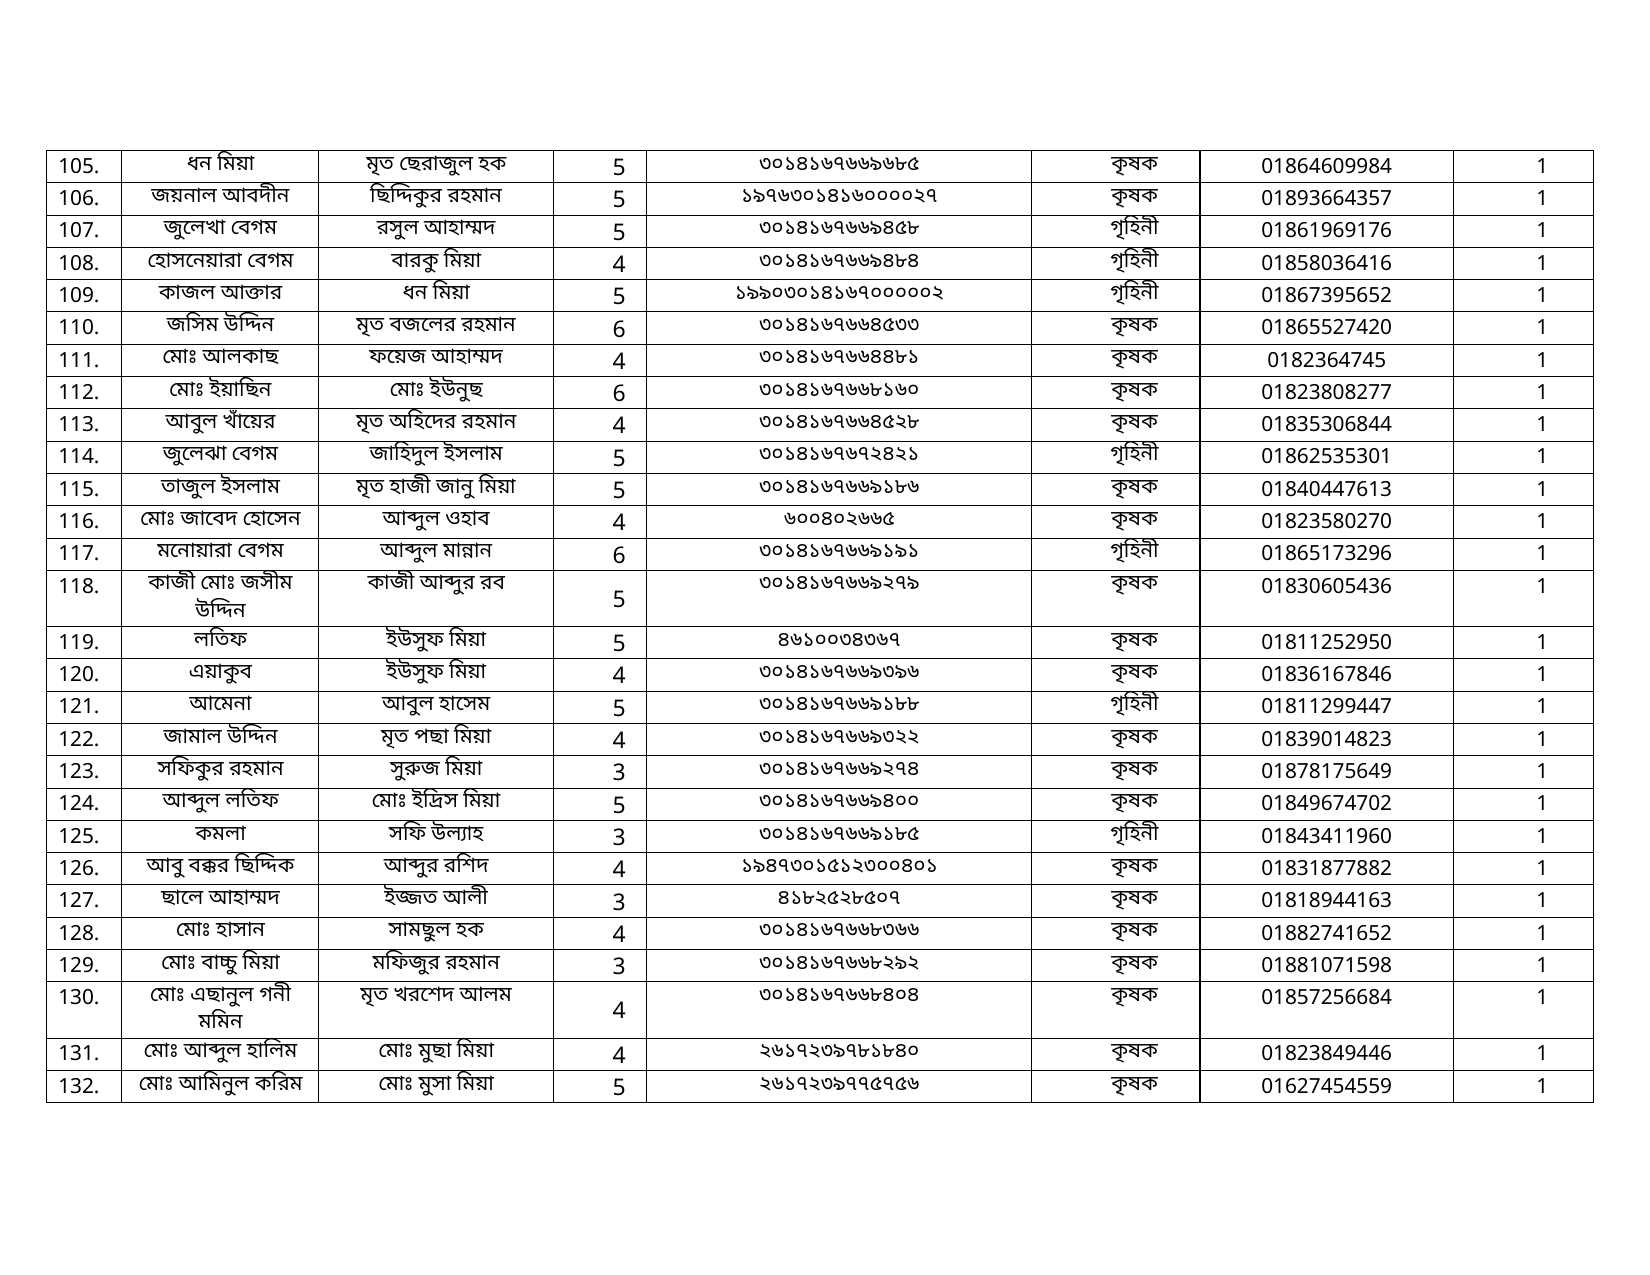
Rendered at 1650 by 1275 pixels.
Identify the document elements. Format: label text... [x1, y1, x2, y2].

table_cell গৃহিনী [1032, 539, 1199, 570]
table_cell 4 [554, 1039, 646, 1070]
table_cell [47, 506, 121, 537]
table_cell ফয়েজ আহাম্মদ [319, 345, 553, 376]
table_cell আবুল হাসেম [319, 692, 553, 723]
table_cell 01878175649 [1201, 756, 1453, 787]
table_cell গৃহিনী [1032, 442, 1199, 473]
table_cell 4 [554, 248, 646, 279]
table_cell ৩০১৪১৬৭৬৬৮২৯২ [647, 950, 1031, 981]
table_cell [47, 982, 121, 1037]
table_cell আব্দুর রশিদ [319, 853, 553, 884]
table_cell 5 [554, 442, 646, 473]
table_cell 1 [1454, 853, 1593, 884]
table_cell 01831877882 [1201, 853, 1453, 884]
table_cell 1 [1454, 377, 1593, 408]
table_cell 1 [1454, 539, 1593, 570]
table_cell 1 [1454, 692, 1593, 723]
table_cell ৩০১৪১৬৭৬৬৯২৭৪ [647, 756, 1031, 787]
table_cell 1 [1454, 571, 1593, 626]
table_cell 4 [554, 853, 646, 884]
table_cell [47, 442, 121, 473]
table_cell 4 [554, 724, 646, 755]
table_cell মোঃ আমিনুল করিম [122, 1071, 318, 1102]
table_cell কৃষক [1032, 756, 1199, 787]
table_cell কৃষক [1032, 627, 1199, 658]
table_cell মোঃ ইয়াছিন [122, 377, 318, 408]
table_cell রসুল আহাম্মদ [319, 216, 553, 247]
table_cell মৃত খরশেদ আলম [319, 982, 553, 1037]
table_cell 1 [1454, 1039, 1593, 1070]
table_cell 6 [554, 539, 646, 570]
table_cell ৩০১৪১৬৭৬৬৮১৬০ [647, 377, 1031, 408]
table_cell মৃত অহিদের রহমান [319, 409, 553, 441]
table_cell [47, 409, 121, 441]
table_cell মৃত বজলের রহমান [319, 312, 553, 344]
table_cell 01857256684 [1201, 982, 1453, 1037]
table_cell কৃষক [1032, 312, 1199, 344]
table_cell 5 [554, 789, 646, 820]
table_cell ৩০১৪১৬৭৬৬৯২৭৯ [647, 571, 1031, 626]
table_cell ৬০০৪০২৬৬৫ [647, 506, 1031, 537]
table_cell মোঃ আব্দুল হালিম [122, 1039, 318, 1070]
table_cell কৃষক [1032, 724, 1199, 755]
table_cell ৩০১৪১৬৭৬৬৯১৮৫ [647, 821, 1031, 852]
table_cell জামাল উদ্দিন [122, 724, 318, 755]
table_cell 5 [554, 280, 646, 311]
table_cell [47, 571, 121, 626]
table_cell আব্দুল লতিফ [122, 789, 318, 820]
table_cell মোঃ বাচ্চু মিয়া [122, 950, 318, 981]
table_cell ৪৬১০০৩৪৩৬৭ [647, 627, 1031, 658]
table_cell [47, 885, 121, 917]
table_cell বারকু মিয়া [319, 248, 553, 279]
table_cell [47, 918, 121, 949]
table_cell 0182364745 [1201, 345, 1453, 376]
table_cell ৩০১৪১৬৭৬৬৮৪০৪ [647, 982, 1031, 1037]
table_cell 01858036416 [1201, 248, 1453, 279]
table_cell 1 [1454, 918, 1593, 949]
table_cell [47, 280, 121, 311]
table_cell কৃষক [1032, 950, 1199, 981]
table_cell ইজ্জত আলী [319, 885, 553, 917]
table_cell ছালে আহাম্মদ [122, 885, 318, 917]
table_cell 1 [1454, 627, 1593, 658]
table_cell 4 [554, 409, 646, 441]
table_cell ৩০১৪১৬৭৬৭২৪২১ [647, 442, 1031, 473]
table_cell আব্দুল মান্নান [319, 539, 553, 570]
table_cell 1 [1454, 506, 1593, 537]
table_cell 01811299447 [1201, 692, 1453, 723]
table_cell কৃষক [1032, 474, 1199, 505]
table_cell 01881071598 [1201, 950, 1453, 981]
table_cell 1 [1454, 982, 1593, 1037]
table_cell আবুল খাঁয়ের [122, 409, 318, 441]
table_cell গৃহিনী [1032, 248, 1199, 279]
table_cell 1 [1454, 1071, 1593, 1102]
table_cell 01811252950 [1201, 627, 1453, 658]
table_cell 1 [1454, 345, 1593, 376]
table_cell [47, 248, 121, 279]
table_cell কৃষক [1032, 659, 1199, 691]
table_cell 1 [1454, 950, 1593, 981]
table_cell 1 [1454, 789, 1593, 820]
table_cell 01861969176 [1201, 216, 1453, 247]
table_cell ৩০১৪১৬৭৬৬৯৬৮৫ [647, 151, 1031, 182]
table_cell 3 [554, 756, 646, 787]
table_cell কৃষক [1032, 345, 1199, 376]
table_cell জাহিদুল ইসলাম [319, 442, 553, 473]
table_cell 01627454559 [1201, 1071, 1453, 1102]
table_cell 01840447613 [1201, 474, 1453, 505]
table_cell 4 [554, 918, 646, 949]
table_cell ২৬১৭২৩৯৭৭৫৭৫৬ [647, 1071, 1031, 1102]
table_cell গৃহিনী [1032, 216, 1199, 247]
table_cell 1 [1454, 474, 1593, 505]
table_cell 01893664357 [1201, 183, 1453, 214]
table_cell ৩০১৪১৬৭৬৬৪৫৩৩ [647, 312, 1031, 344]
table_cell কাজী আব্দুর রব [319, 571, 553, 626]
table_cell 01843411960 [1201, 821, 1453, 852]
table_cell [47, 377, 121, 408]
table_cell 3 [554, 950, 646, 981]
table_cell ৩০১৪১৬৭৬৬৪৪৮১ [647, 345, 1031, 376]
table_cell 5 [554, 1071, 646, 1102]
table_cell ইউসুফ মিয়া [319, 627, 553, 658]
table_cell জয়নাল আবদীন [122, 183, 318, 214]
table_cell 1 [1454, 248, 1593, 279]
table_cell গৃহিনী [1032, 692, 1199, 723]
table_cell কৃষক [1032, 377, 1199, 408]
table_cell আব্দুল ওহাব [319, 506, 553, 537]
table_cell [47, 659, 121, 691]
table_cell 5 [554, 571, 646, 626]
table_cell 01818944163 [1201, 885, 1453, 917]
table_cell ৩০১৪১৬৭৬৬৯৪৫৮ [647, 216, 1031, 247]
table_cell [47, 539, 121, 570]
table_cell [47, 853, 121, 884]
table_cell তাজুল ইসলাম [122, 474, 318, 505]
table_cell কৃষক [1032, 885, 1199, 917]
table_cell মোঃ হাসান [122, 918, 318, 949]
table_cell [47, 950, 121, 981]
table_cell 1 [1454, 216, 1593, 247]
table_cell কৃষক [1032, 506, 1199, 537]
table_cell [47, 345, 121, 376]
table_cell ১৯৭৬৩০১৪১৬০০০০২৭ [647, 183, 1031, 214]
table_cell 4 [554, 659, 646, 691]
table_cell 5 [554, 627, 646, 658]
table_cell ছিদ্দিকুর রহমান [319, 183, 553, 214]
table_cell 1 [1454, 659, 1593, 691]
table_cell 4 [554, 982, 646, 1037]
table_cell 01830605436 [1201, 571, 1453, 626]
table_cell 1 [1454, 280, 1593, 311]
table_cell 5 [554, 216, 646, 247]
table_cell সামছুল হক [319, 918, 553, 949]
table_cell ৩০১৪১৬৭৬৬৯৪৮৪ [647, 248, 1031, 279]
table_cell [47, 627, 121, 658]
table_cell ইউসুফ মিয়া [319, 659, 553, 691]
table_cell কৃষক [1032, 409, 1199, 441]
table_cell গৃহিনী [1032, 280, 1199, 311]
table_cell মোঃ ইউনুছ [319, 377, 553, 408]
table_cell গৃহিনী [1032, 821, 1199, 852]
table_cell [47, 1039, 121, 1070]
table_cell আবু বক্কর ছিদ্দিক [122, 853, 318, 884]
table_cell মোঃ ইদ্রিস মিয়া [319, 789, 553, 820]
table_cell [47, 724, 121, 755]
table_cell ৩০১৪১৬৭৬৬৯১৮৮ [647, 692, 1031, 723]
table_cell 01849674702 [1201, 789, 1453, 820]
table_cell 1 [1454, 151, 1593, 182]
table_cell 01864609984 [1201, 151, 1453, 182]
table_cell জসিম উদ্দিন [122, 312, 318, 344]
table_cell জুলেঝা বেগম [122, 442, 318, 473]
table_cell ১৯৯০৩০১৪১৬৭০০০০০২ [647, 280, 1031, 311]
table_cell 01865173296 [1201, 539, 1453, 570]
table_cell 4 [554, 345, 646, 376]
table_cell কৃষক [1032, 1039, 1199, 1070]
table_cell মোঃ এছানুল গনী মমিন [122, 982, 318, 1037]
table_cell ৩০১৪১৬৭৬৬৯৪০০ [647, 789, 1031, 820]
table_cell [47, 756, 121, 787]
table_cell 01839014823 [1201, 724, 1453, 755]
table_cell কৃষক [1032, 789, 1199, 820]
table_cell [47, 789, 121, 820]
table_cell 1 [1454, 724, 1593, 755]
table_cell 1 [1454, 409, 1593, 441]
table_cell লতিফ [122, 627, 318, 658]
table_cell জুলেখা বেগম [122, 216, 318, 247]
table_cell মোঃ মুসা মিয়া [319, 1071, 553, 1102]
table_cell [47, 151, 121, 182]
table_cell [47, 1071, 121, 1102]
table_cell ৩০১৪১৬৭৬৬৮৩৬৬ [647, 918, 1031, 949]
table_cell কৃষক [1032, 982, 1199, 1037]
table_cell সফি উল্যাহ [319, 821, 553, 852]
table_cell হোসনেয়ারা বেগম [122, 248, 318, 279]
table_cell কৃষক [1032, 571, 1199, 626]
table_cell ৩০১৪১৬৭৬৬৪৫২৮ [647, 409, 1031, 441]
table_cell কৃষক [1032, 151, 1199, 182]
table_cell 01823849446 [1201, 1039, 1453, 1070]
table_cell 01882741652 [1201, 918, 1453, 949]
table_cell 3 [554, 821, 646, 852]
table_cell কাজী মোঃ জসীম উদ্দিন [122, 571, 318, 626]
table_cell 1 [1454, 885, 1593, 917]
table_cell [47, 821, 121, 852]
table_cell 5 [554, 183, 646, 214]
table_cell আমেনা [122, 692, 318, 723]
table_cell 01865527420 [1201, 312, 1453, 344]
table_cell সুরুজ মিয়া [319, 756, 553, 787]
table_cell 1 [1454, 312, 1593, 344]
table_cell মনোয়ারা বেগম [122, 539, 318, 570]
table_cell [47, 312, 121, 344]
table_cell মৃত পছা মিয়া [319, 724, 553, 755]
table_cell ২৬১৭২৩৯৭৮১৮৪০ [647, 1039, 1031, 1070]
table_cell 5 [554, 151, 646, 182]
table_cell 5 [554, 474, 646, 505]
table_cell 6 [554, 312, 646, 344]
table_cell [47, 216, 121, 247]
table_cell কৃষক [1032, 183, 1199, 214]
table_cell [47, 183, 121, 214]
table_cell এয়াকুব [122, 659, 318, 691]
table_cell কৃষক [1032, 1071, 1199, 1102]
table_cell ১৯৪৭৩০১৫১২৩০০৪০১ [647, 853, 1031, 884]
table_cell 1 [1454, 442, 1593, 473]
table_cell 6 [554, 377, 646, 408]
table_cell মৃত হাজী জানু মিয়া [319, 474, 553, 505]
table_cell 01823580270 [1201, 506, 1453, 537]
table_cell 4 [554, 506, 646, 537]
table_cell মোঃ জাবেদ হোসেন [122, 506, 318, 537]
table_cell সফিকুর রহমান [122, 756, 318, 787]
table_cell ধন মিয়া [319, 280, 553, 311]
table_cell মোঃ আলকাছ [122, 345, 318, 376]
table_cell ৩০১৪১৬৭৬৬৯১৯১ [647, 539, 1031, 570]
table_cell 01867395652 [1201, 280, 1453, 311]
table_cell কৃষক [1032, 853, 1199, 884]
table_cell 5 [554, 692, 646, 723]
table_cell ৪১৮২৫২৮৫০৭ [647, 885, 1031, 917]
table_cell কাজল আক্তার [122, 280, 318, 311]
table_cell মোঃ মুছা মিয়া [319, 1039, 553, 1070]
table_cell 1 [1454, 183, 1593, 214]
table_cell মৃত ছেরাজুল হক [319, 151, 553, 182]
table_cell ৩০১৪১৬৭৬৬৯৩৯৬ [647, 659, 1031, 691]
table_cell [47, 474, 121, 505]
table_cell ৩০১৪১৬৭৬৬৯১৮৬ [647, 474, 1031, 505]
table_cell 3 [554, 885, 646, 917]
table_cell 1 [1454, 821, 1593, 852]
table_cell ৩০১৪১৬৭৬৬৯৩২২ [647, 724, 1031, 755]
table_cell 01862535301 [1201, 442, 1453, 473]
table_cell 01835306844 [1201, 409, 1453, 441]
table_cell মফিজুর রহমান [319, 950, 553, 981]
table_cell 01823808277 [1201, 377, 1453, 408]
table_cell কৃষক [1032, 918, 1199, 949]
table_cell ধন মিয়া [122, 151, 318, 182]
table_cell 01836167846 [1201, 659, 1453, 691]
table_cell [47, 692, 121, 723]
table_cell 1 [1454, 756, 1593, 787]
table_cell কমলা [122, 821, 318, 852]
